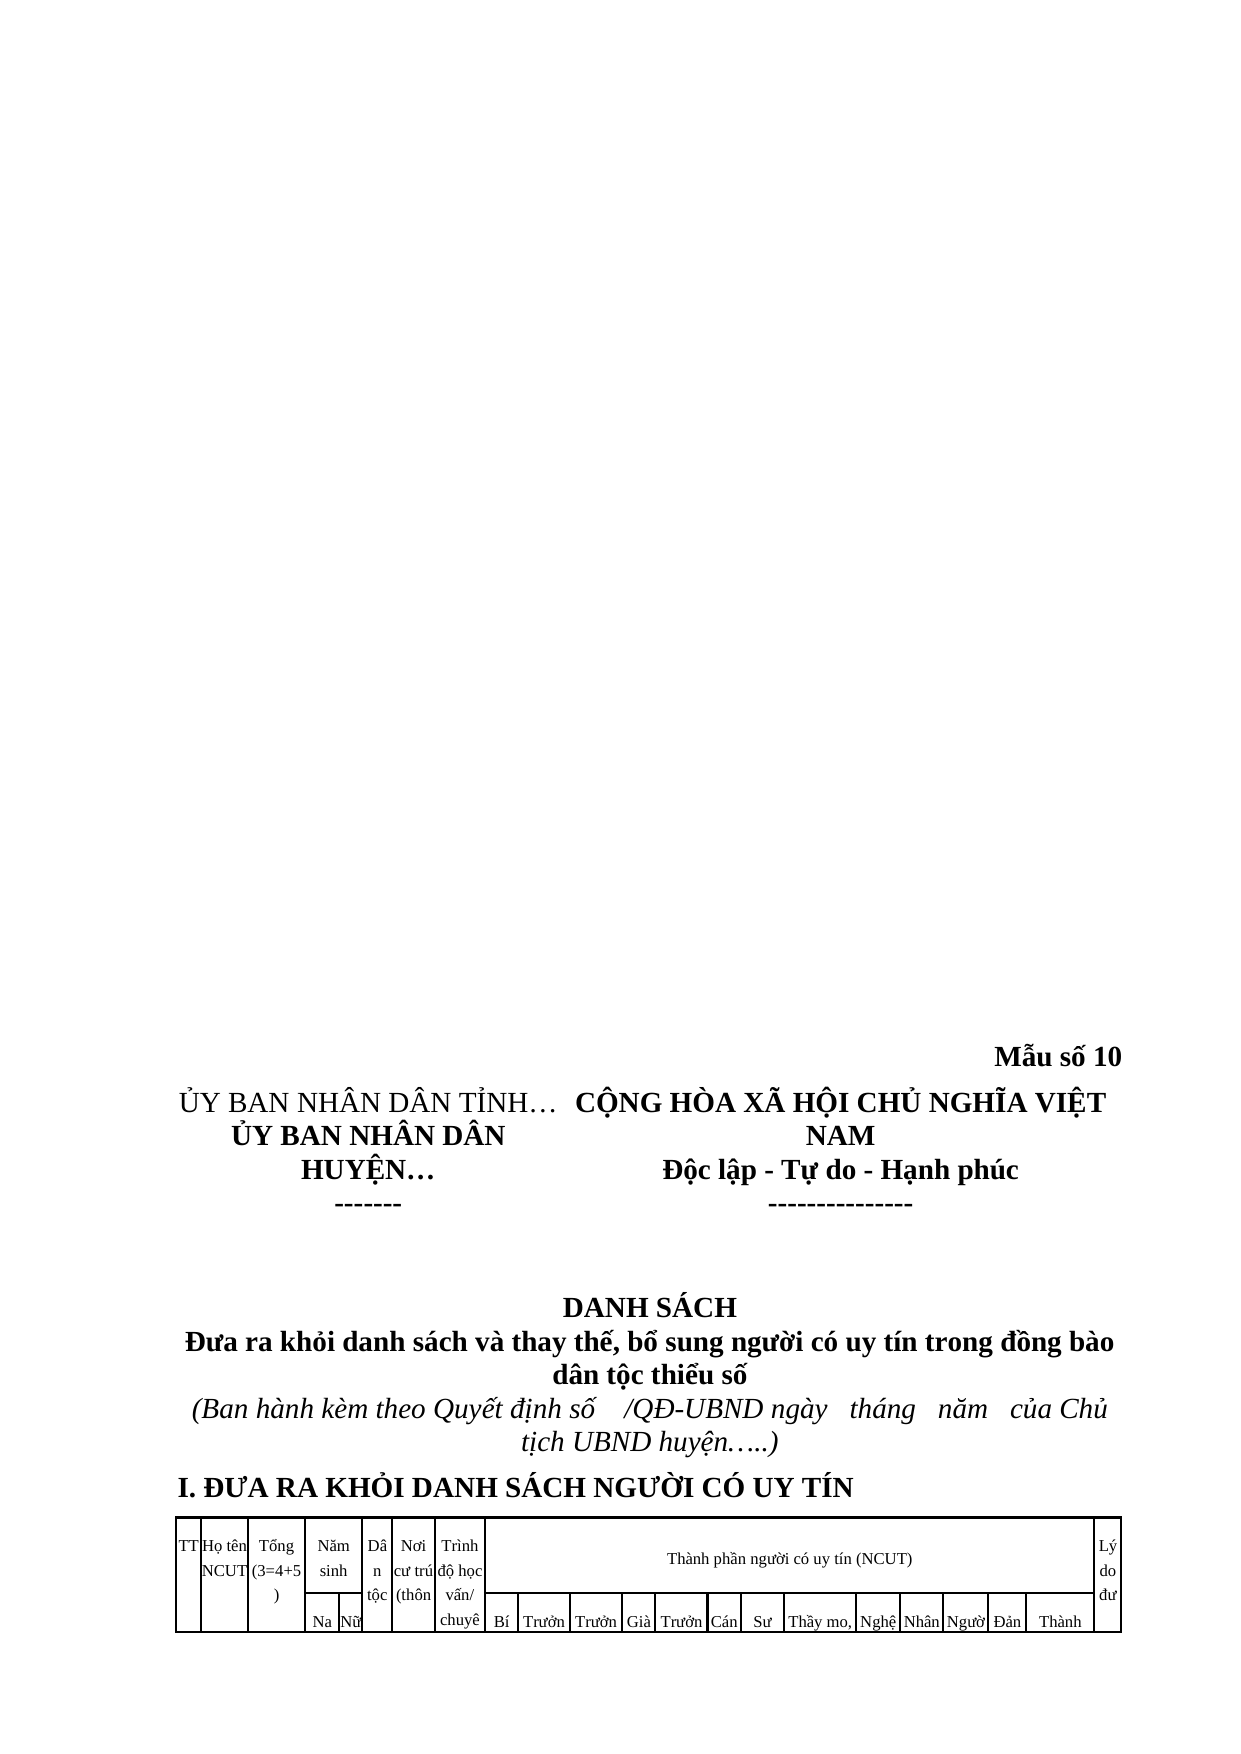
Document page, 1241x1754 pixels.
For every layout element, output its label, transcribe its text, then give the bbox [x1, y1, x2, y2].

table_cell Thành phần khác [1027, 1594, 1093, 1631]
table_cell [519, 1594, 569, 1631]
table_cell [785, 1594, 855, 1631]
table_header Lý do đưa ra [1095, 1519, 1120, 1631]
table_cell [944, 1594, 987, 1631]
table_header Năm sinh [306, 1519, 361, 1592]
text I. ĐƯA RA KHỎI DANH SÁCH NGƯỜI CÓ UY TÍN [177, 1470, 1122, 1504]
table_header Họ tên NCUT [202, 1519, 247, 1631]
table_cell Nam [306, 1594, 338, 1631]
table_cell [656, 1594, 706, 1631]
text Đưa ra khỏi danh sách và thay thế, bổ sung người có uy tín trong đồng bào dân tộc thiểu số (Ban hành kèm theo Quyết định số /QĐ-UBND ngày tháng năm của Chủ tịch UBND huyện…..) [177, 1324, 1122, 1458]
table_header CỘNG HÒA XÃ HỘI CHỦ NGHĨA VIỆT NAM Độc lập - Tự do - Hạnh phúc --------------- [559, 1073, 1122, 1232]
table_cell Cán bộ nghỉ hưu [709, 1594, 740, 1631]
table_cell Già làng [623, 1594, 654, 1631]
table_cell Đảng viên [989, 1594, 1025, 1631]
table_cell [742, 1594, 783, 1631]
table_cell Nữ [340, 1594, 361, 1631]
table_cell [901, 1594, 942, 1631]
table_header Nơi cư trú (thôn) [393, 1519, 434, 1631]
text DANH SÁCH [177, 1290, 1122, 1324]
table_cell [857, 1594, 899, 1631]
table_header Trình độ học vấn/ chuyên môn [436, 1519, 484, 1631]
table_header TT [177, 1519, 200, 1631]
table_header ỦY BAN NHÂN DÂN TỈNH… ỦY BAN NHÂN DÂN HUYỆN… ------- [177, 1073, 559, 1232]
text Mẫu số 10 [177, 1039, 1122, 1072]
table_header Dân tộc [363, 1519, 391, 1631]
table_header Tổng (3=4+5) [249, 1519, 304, 1631]
table_header Thành phần người có uy tín (NCUT) [486, 1519, 1093, 1592]
table_cell Bí thư Chi bộ [486, 1594, 517, 1631]
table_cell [571, 1594, 621, 1631]
